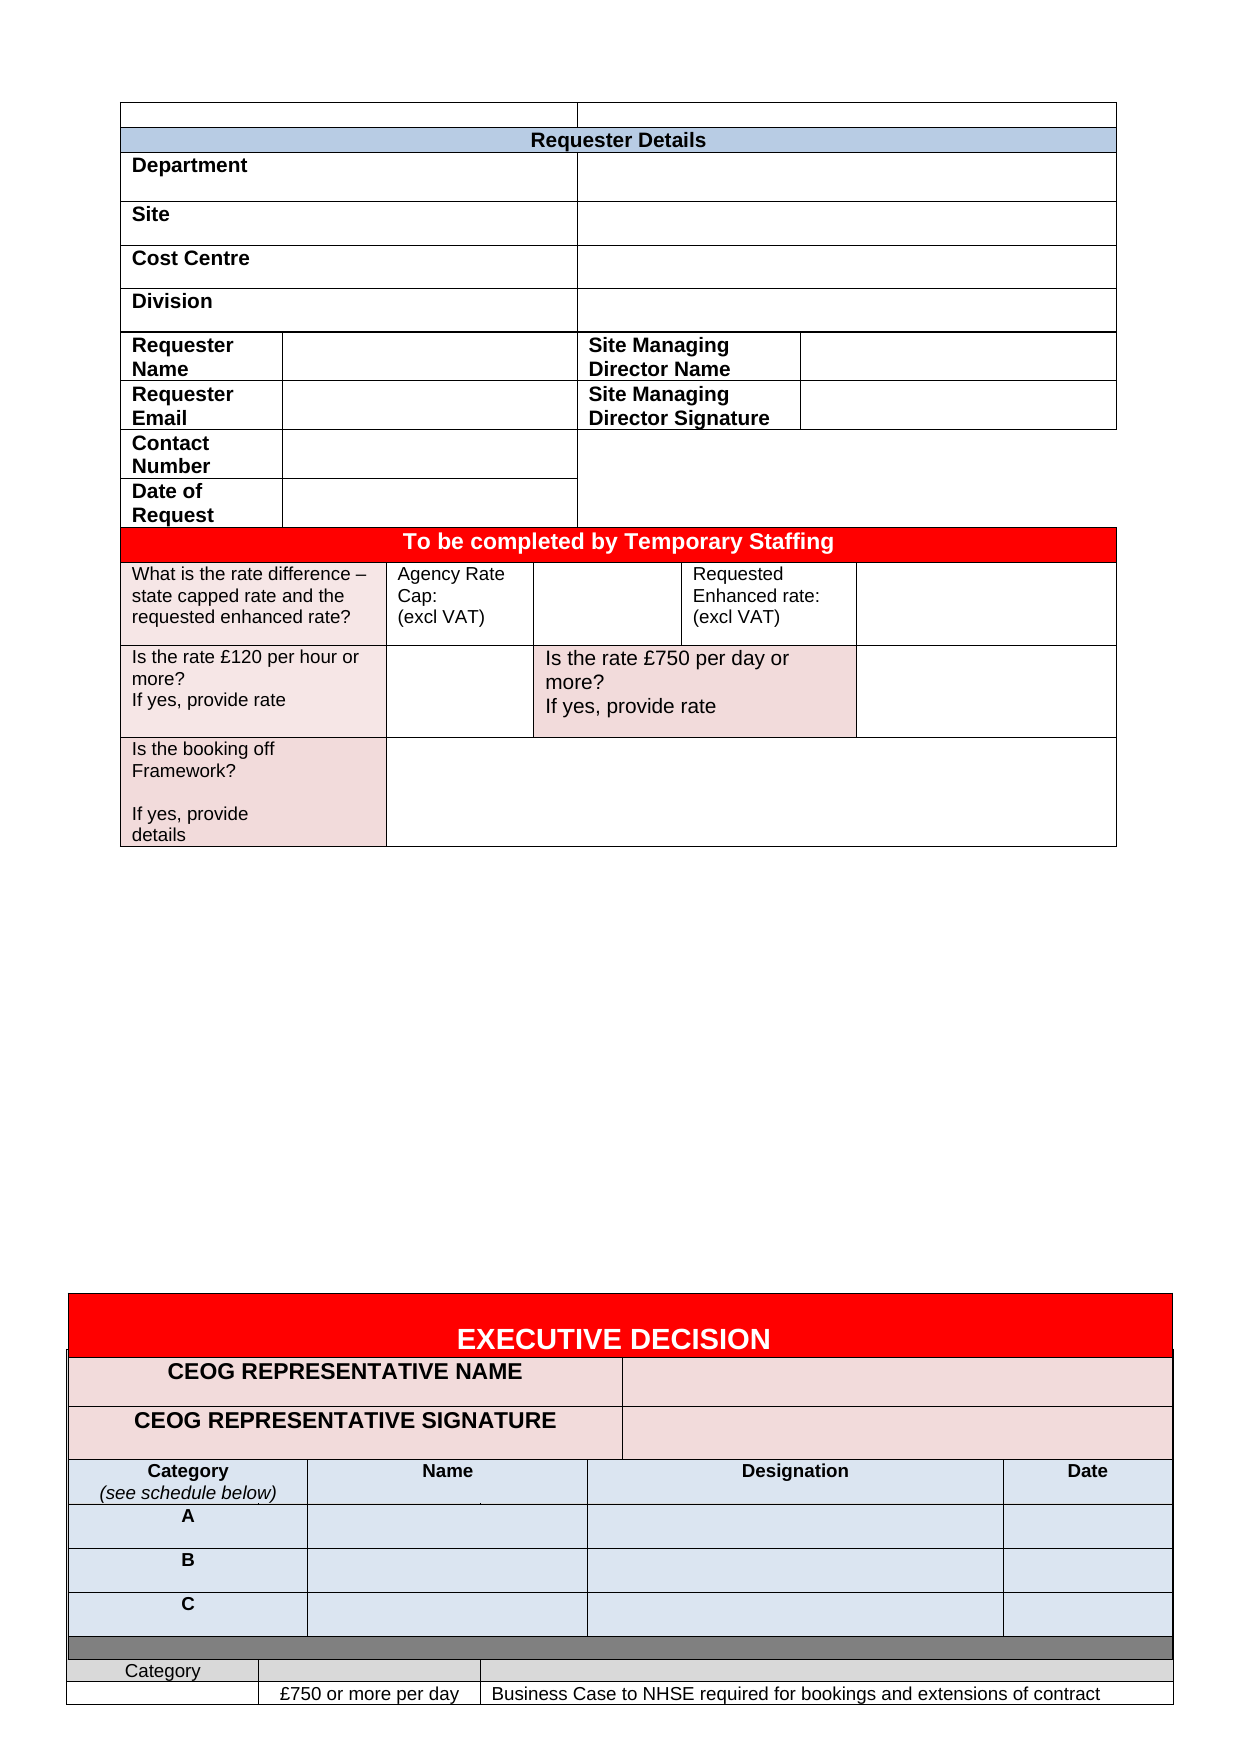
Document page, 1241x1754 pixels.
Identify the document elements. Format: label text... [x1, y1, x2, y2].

table_cell [308, 1505, 587, 1548]
table_cell [801, 381, 1116, 429]
table_cell Agency Rate Cap: (excl VAT) [387, 563, 533, 645]
table_cell [588, 1505, 1003, 1548]
table_cell [283, 479, 577, 527]
table_cell Category (see schedule below) [69, 1460, 307, 1503]
table_cell Requester Details [121, 128, 1116, 152]
table_cell Cost Centre [121, 246, 577, 288]
table_cell [308, 1593, 587, 1636]
table_cell Site Managing Director Name [578, 333, 800, 380]
table_cell What is the rate difference – state capped rate and the requested enhanced rate? [121, 563, 386, 645]
table_header Requirement [481, 1660, 1173, 1681]
table_cell Department [121, 153, 577, 201]
table_cell CEOG REPRESENTATIVE NAME [69, 1358, 622, 1406]
table_cell [578, 289, 1116, 331]
table_cell B [69, 1549, 307, 1592]
table_cell Site [121, 202, 577, 244]
table_cell [308, 1549, 587, 1592]
table_cell Is the rate £120 per hour or more? If yes, provide rate [121, 646, 386, 737]
table_cell [1004, 1593, 1172, 1636]
table_header Details [259, 1660, 480, 1681]
table_cell Name [308, 1460, 587, 1503]
table_cell [283, 333, 577, 380]
table_cell [1004, 1549, 1172, 1592]
table_cell Is the booking off Framework? If yes, provide details [121, 738, 386, 846]
table_cell [623, 1358, 1172, 1406]
table_cell [857, 646, 1116, 737]
table_cell [588, 1593, 1003, 1636]
table_cell [857, 563, 1116, 645]
table_cell Designation [588, 1460, 1003, 1503]
table_cell [578, 246, 1116, 288]
table_cell [387, 646, 533, 737]
table_cell A [69, 1505, 307, 1548]
table_cell Requester Name [121, 333, 282, 380]
table_cell To be completed by Temporary Staffing [121, 528, 1116, 562]
table_cell [283, 381, 577, 429]
table_cell Requested Enhanced rate: (excl VAT) [682, 563, 856, 645]
table_cell CEOG REPRESENTATIVE SIGNATURE [69, 1407, 622, 1459]
table_cell [534, 563, 681, 645]
table_cell A [67, 1682, 258, 1704]
table_cell [69, 1637, 1172, 1659]
table_cell [578, 202, 1116, 244]
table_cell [259, 1682, 480, 1704]
table_cell [283, 430, 577, 478]
table_header Category [67, 1660, 258, 1681]
table_cell Site Managing Director Signature [578, 381, 800, 429]
table_cell Date of Request [121, 479, 282, 527]
table_cell Division [121, 289, 577, 331]
table_cell [588, 1549, 1003, 1592]
table_cell Requester Email [121, 381, 282, 429]
table_cell [578, 103, 1116, 127]
table_cell Date [1004, 1460, 1172, 1503]
table_cell C [69, 1593, 307, 1636]
table_cell [623, 1407, 1172, 1459]
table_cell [481, 1682, 1173, 1704]
table_cell Is the rate £750 per day or more? If yes, provide rate [534, 646, 856, 737]
table_cell [1004, 1505, 1172, 1548]
table_header EXECUTIVE DECISION [69, 1294, 1172, 1357]
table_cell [121, 103, 577, 127]
table_cell [387, 738, 1116, 846]
table_cell [578, 153, 1116, 201]
table_cell Contact Number [121, 430, 282, 478]
table_cell [801, 333, 1116, 380]
